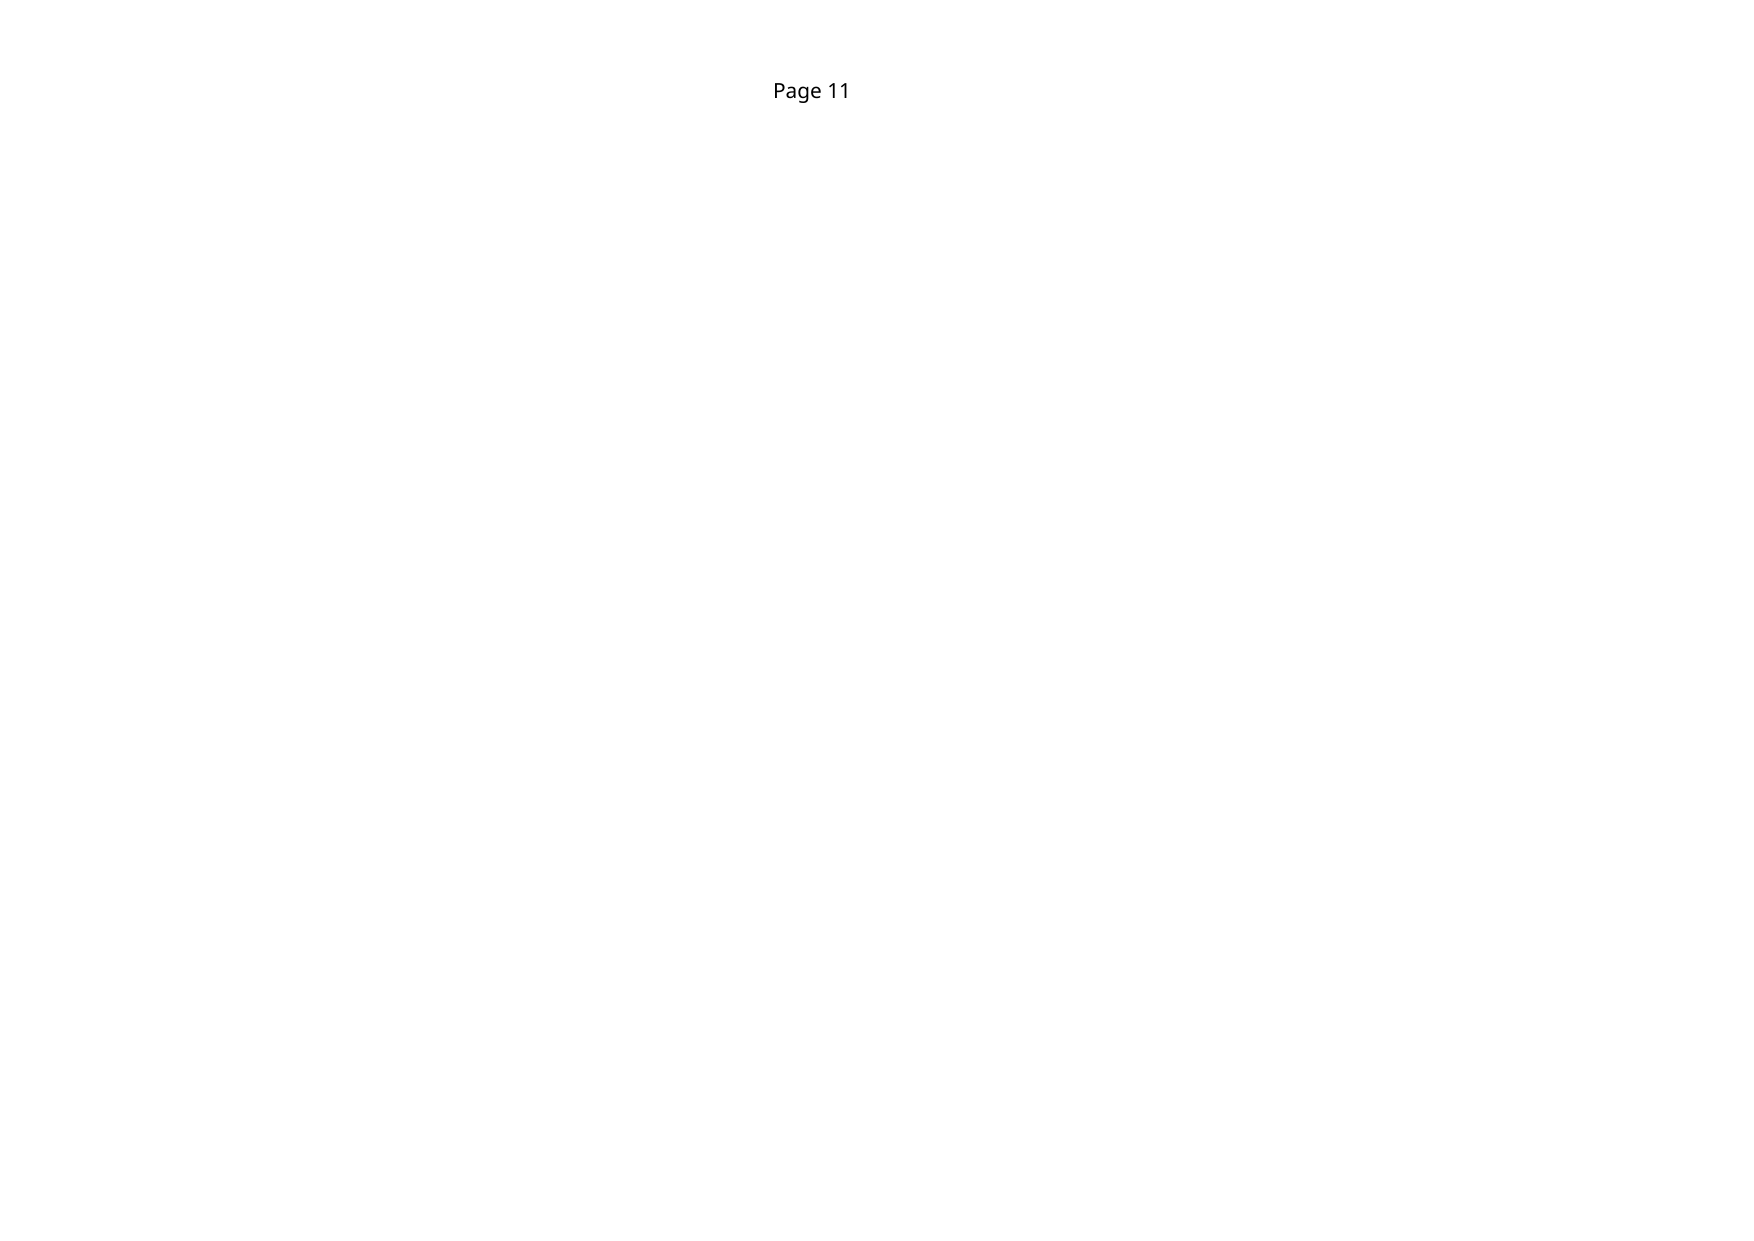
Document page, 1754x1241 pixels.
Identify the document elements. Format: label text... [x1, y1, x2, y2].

text Page 11 [773, 77, 1552, 105]
